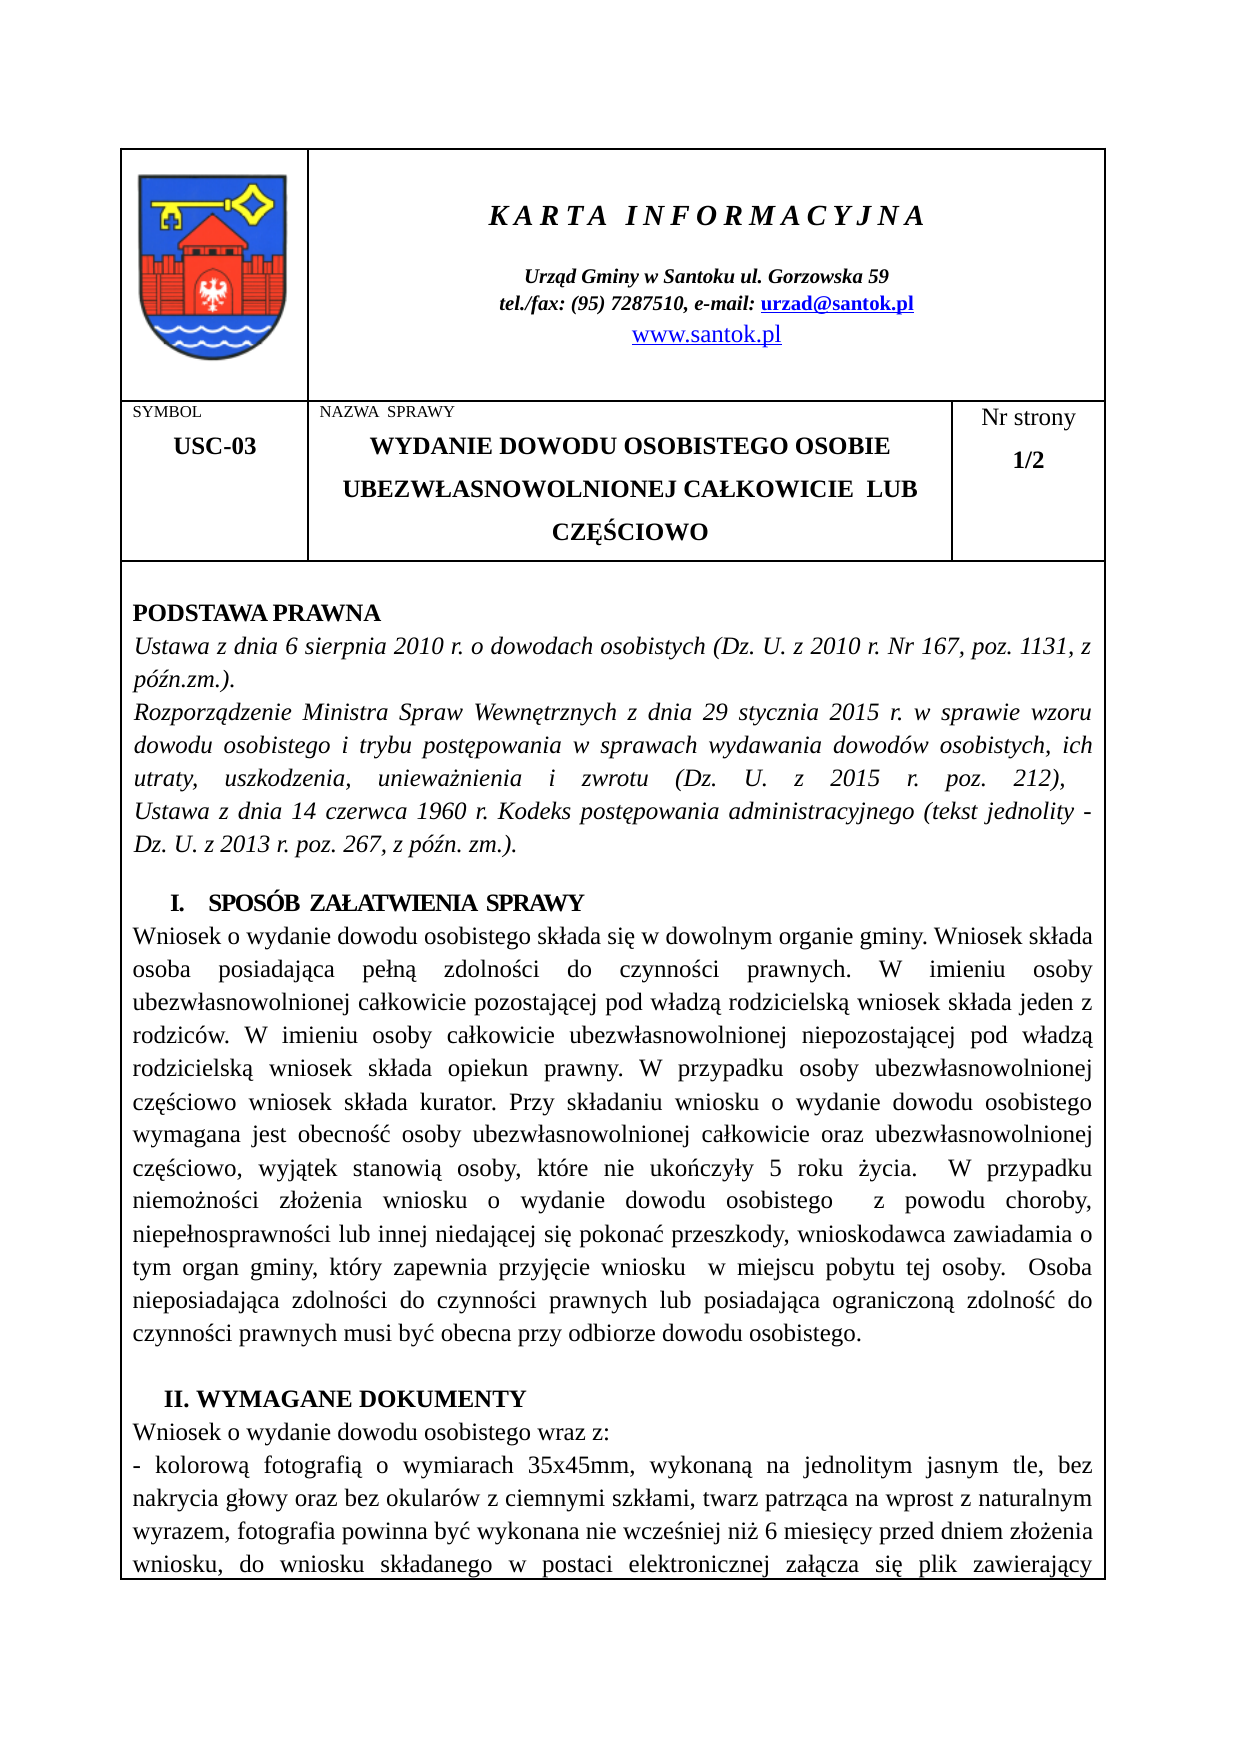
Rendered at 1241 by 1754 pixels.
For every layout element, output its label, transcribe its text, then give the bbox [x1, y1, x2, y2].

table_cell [122, 562, 1104, 1578]
table_cell SYMBOL USC-03 [122, 402, 307, 560]
table_header [122, 150, 307, 400]
table_cell Nr strony 1/2 [953, 402, 1104, 560]
table_header KARTA INFORMACYJNA Urząd Gminy w Santoku ul. Gorzowska 59 tel./fax: (95) 7287510, e-mail: urzad@santok.pl www.santok.pl [309, 150, 1104, 400]
table_cell NAZWA SPRAWY WYDANIE DOWODU OSOBISTEGO OSOBIE UBEZWŁASNOWOLNIONEJ CAŁKOWICIE LUB CZĘŚCIOWO [309, 402, 951, 560]
